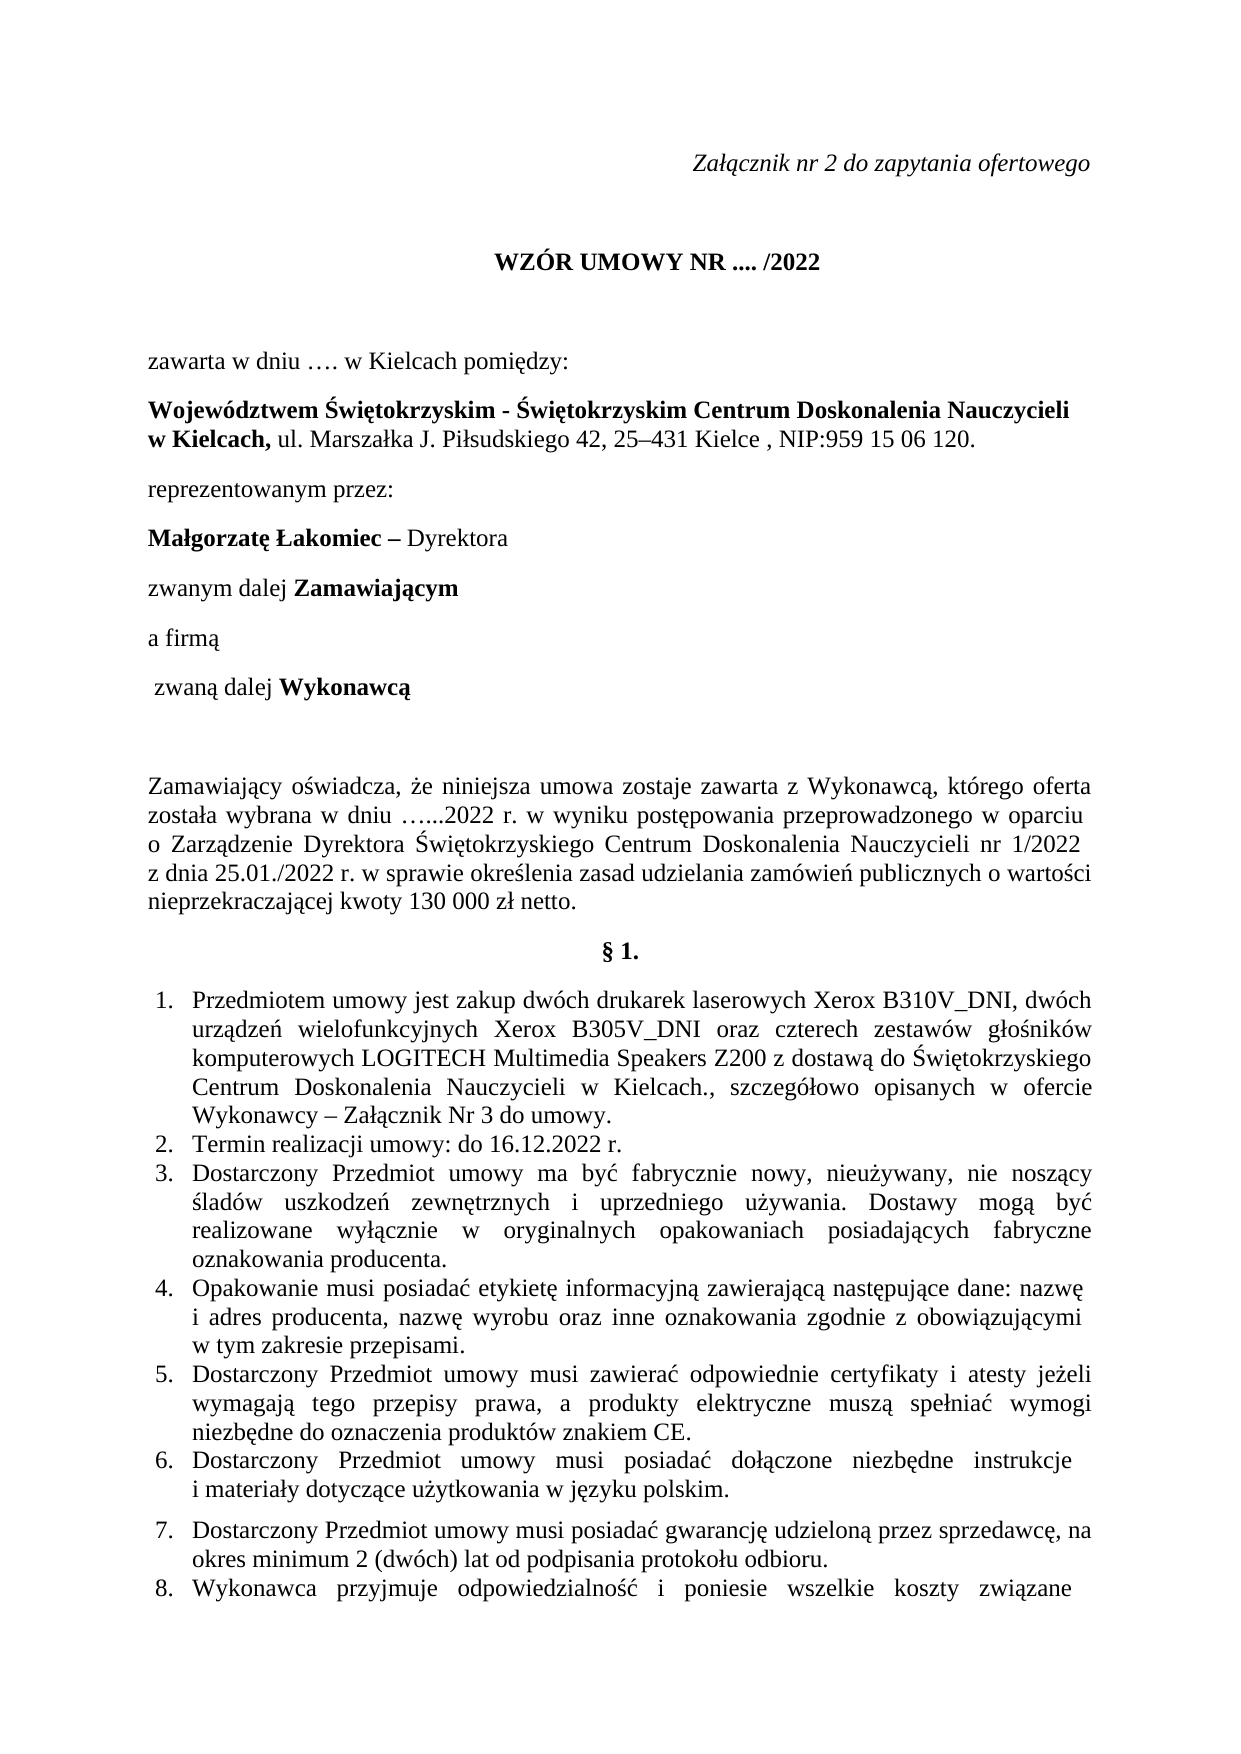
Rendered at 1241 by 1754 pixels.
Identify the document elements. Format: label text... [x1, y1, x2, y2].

list Dostarczony Przedmiot umowy musi zawierać odpowiednie certyfikaty i atesty jeżeli wymagają tego przepisy prawa, a produkty elektryczne muszą spełniać wymogi niezbędne do oznaczenia produktów znakiem CE. [155, 1359, 1093, 1446]
text Małgorzatę Łakomiec – Dyrektora [148, 523, 1093, 552]
text Załącznik nr 2 do zapytania ofertowego [148, 148, 1093, 176]
list Opakowanie musi posiadać etykietę informacyjną zawierającą następujące dane: nazwę i adres producenta, nazwę wyrobu oraz inne oznakowania zgodnie z obowiązującymi w tym zakresie przepisami. [155, 1273, 1093, 1359]
text reprezentowanym przez: [148, 474, 1093, 503]
list Dostarczony Przedmiot umowy musi posiadać gwarancję udzieloną przez sprzedawcę, na okres minimum 2 (dwóch) lat od podpisania protokołu odbioru. [155, 1516, 1093, 1573]
text zwaną dalej Wykonawcą [148, 672, 1093, 701]
list Dostarczony Przedmiot umowy ma być fabrycznie nowy, nieużywany, nie noszący śladów uszkodzeń zewnętrznych i uprzedniego używania. Dostawy mogą być realizowane wyłącznie w oryginalnych opakowaniach posiadających fabryczne oznakowania producenta. [155, 1158, 1093, 1273]
text Zamawiający oświadcza, że niniejsza umowa zostaje zawarta z Wykonawcą, którego oferta została wybrana w dniu …...2022 r. w wyniku postępowania przeprowadzonego w oparciu o Zarządzenie Dyrektora Świętokrzyskiego Centrum Doskonalenia Nauczycieli nr 1/2022 z dnia 25.01./2022 r. w sprawie określenia zasad udzielania zamówień publicznych o wartości nieprzekraczającej kwoty 130 000 zł netto. [148, 771, 1093, 915]
text zawarta w dniu …. w Kielcach pomiędzy: [148, 346, 1093, 375]
list Przedmiotem umowy jest zakup dwóch drukarek laserowych Xerox B310V_DNI, dwóch urządzeń wielofunkcyjnych Xerox B305V_DNI oraz czterech zestawów głośników komputerowych LOGITECH Multimedia Speakers Z200 z dostawą do Świętokrzyskiego Centrum Doskonalenia Nauczycieli w Kielcach., szczegółowo opisanych w ofercie Wykonawcy – Załącznik Nr 3 do umowy. [155, 986, 1093, 1129]
text Województwem Świętokrzyskim - Świętokrzyskim Centrum Doskonalenia Nauczycieli w Kielcach, ul. Marszałka J. Piłsudskiego 42, 25–431 Kielce , NIP:959 15 06 120. [148, 396, 1093, 453]
text § 1. [148, 936, 1093, 965]
text zwanym dalej Zamawiającym [148, 573, 1093, 602]
text a firmą [148, 623, 1093, 651]
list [155, 1573, 1093, 1602]
list Termin realizacji umowy: do 16.12.2022 r. [155, 1129, 1093, 1158]
list Dostarczony Przedmiot umowy musi posiadać dołączone niezbędne instrukcje i materiały dotyczące użytkowania w języku polskim. [155, 1446, 1093, 1503]
text WZÓR UMOWY NR .... /2022 [148, 247, 1093, 276]
